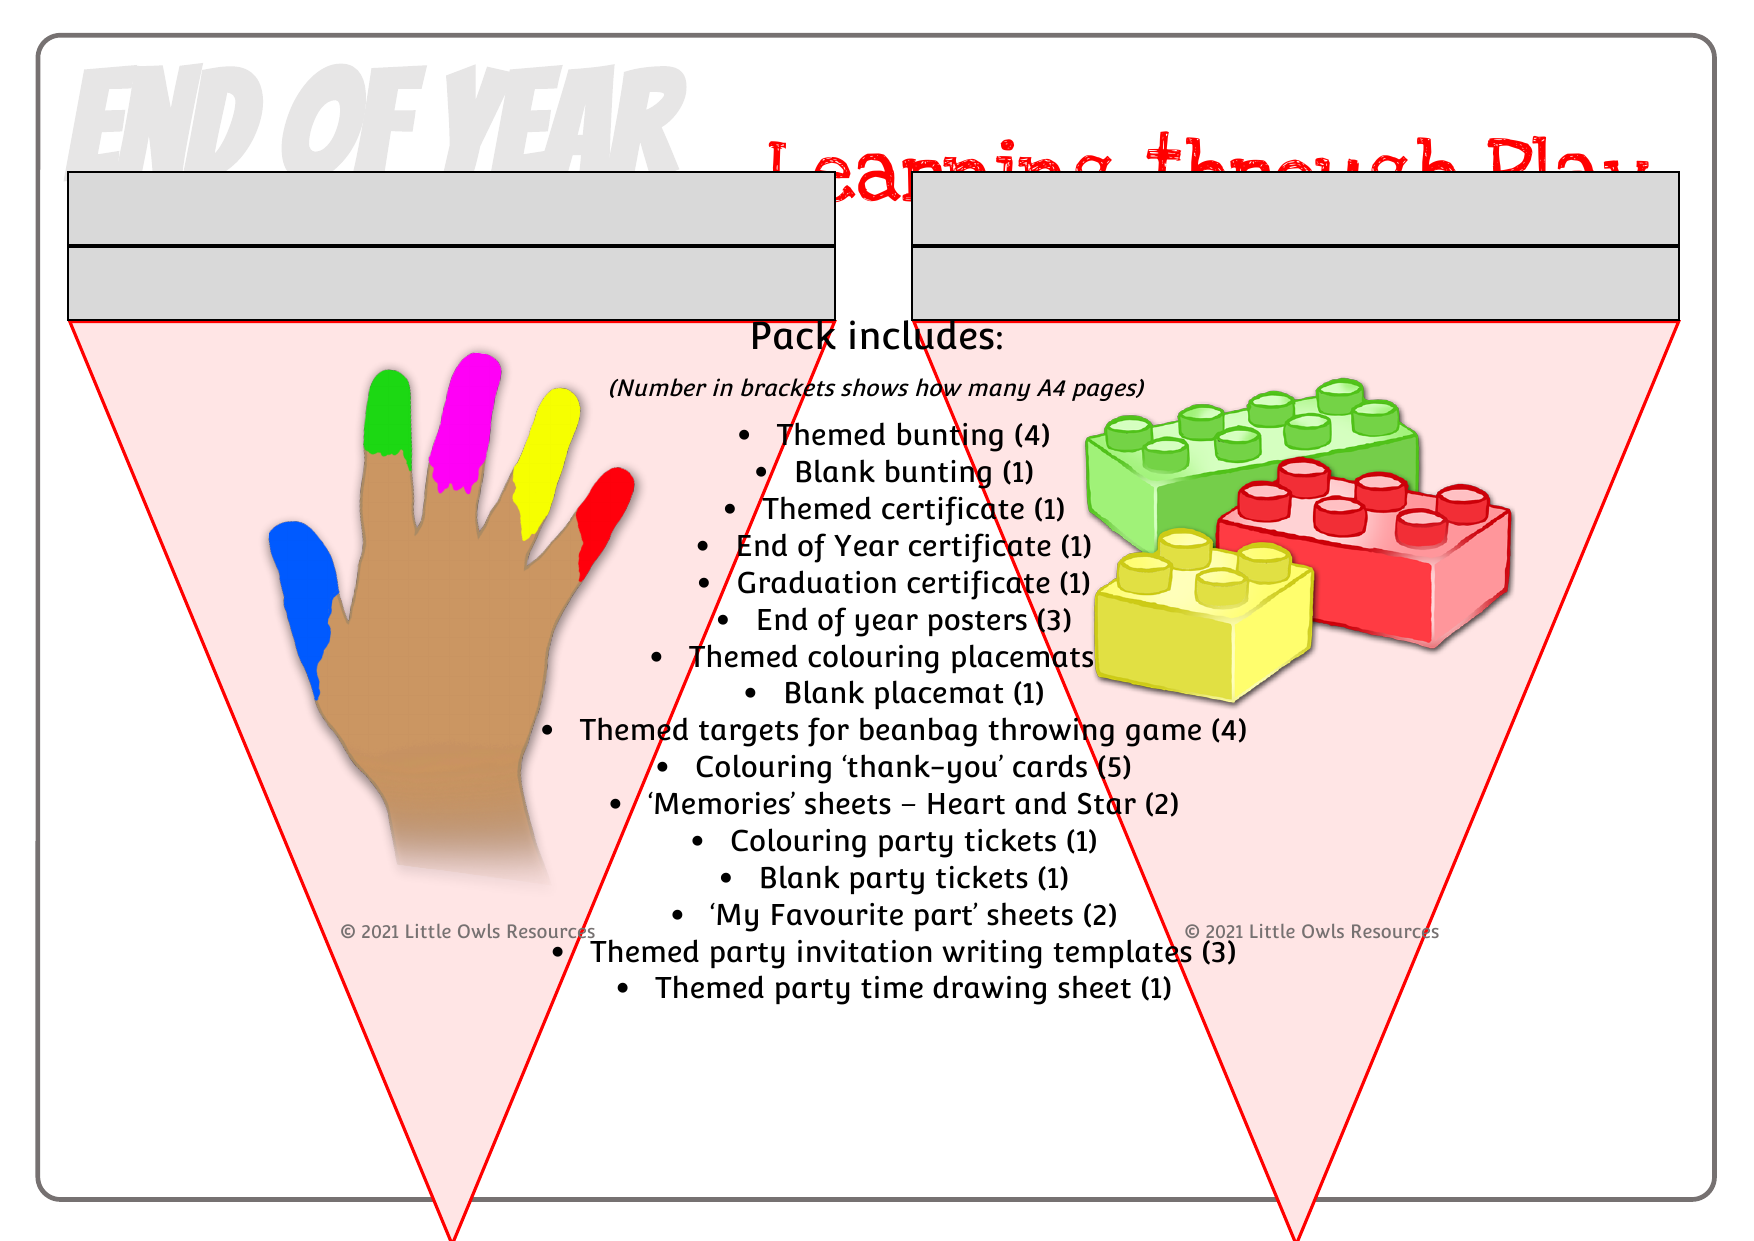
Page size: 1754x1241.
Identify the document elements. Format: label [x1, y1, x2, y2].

picture [1081, 371, 1516, 711]
picture [228, 329, 650, 889]
